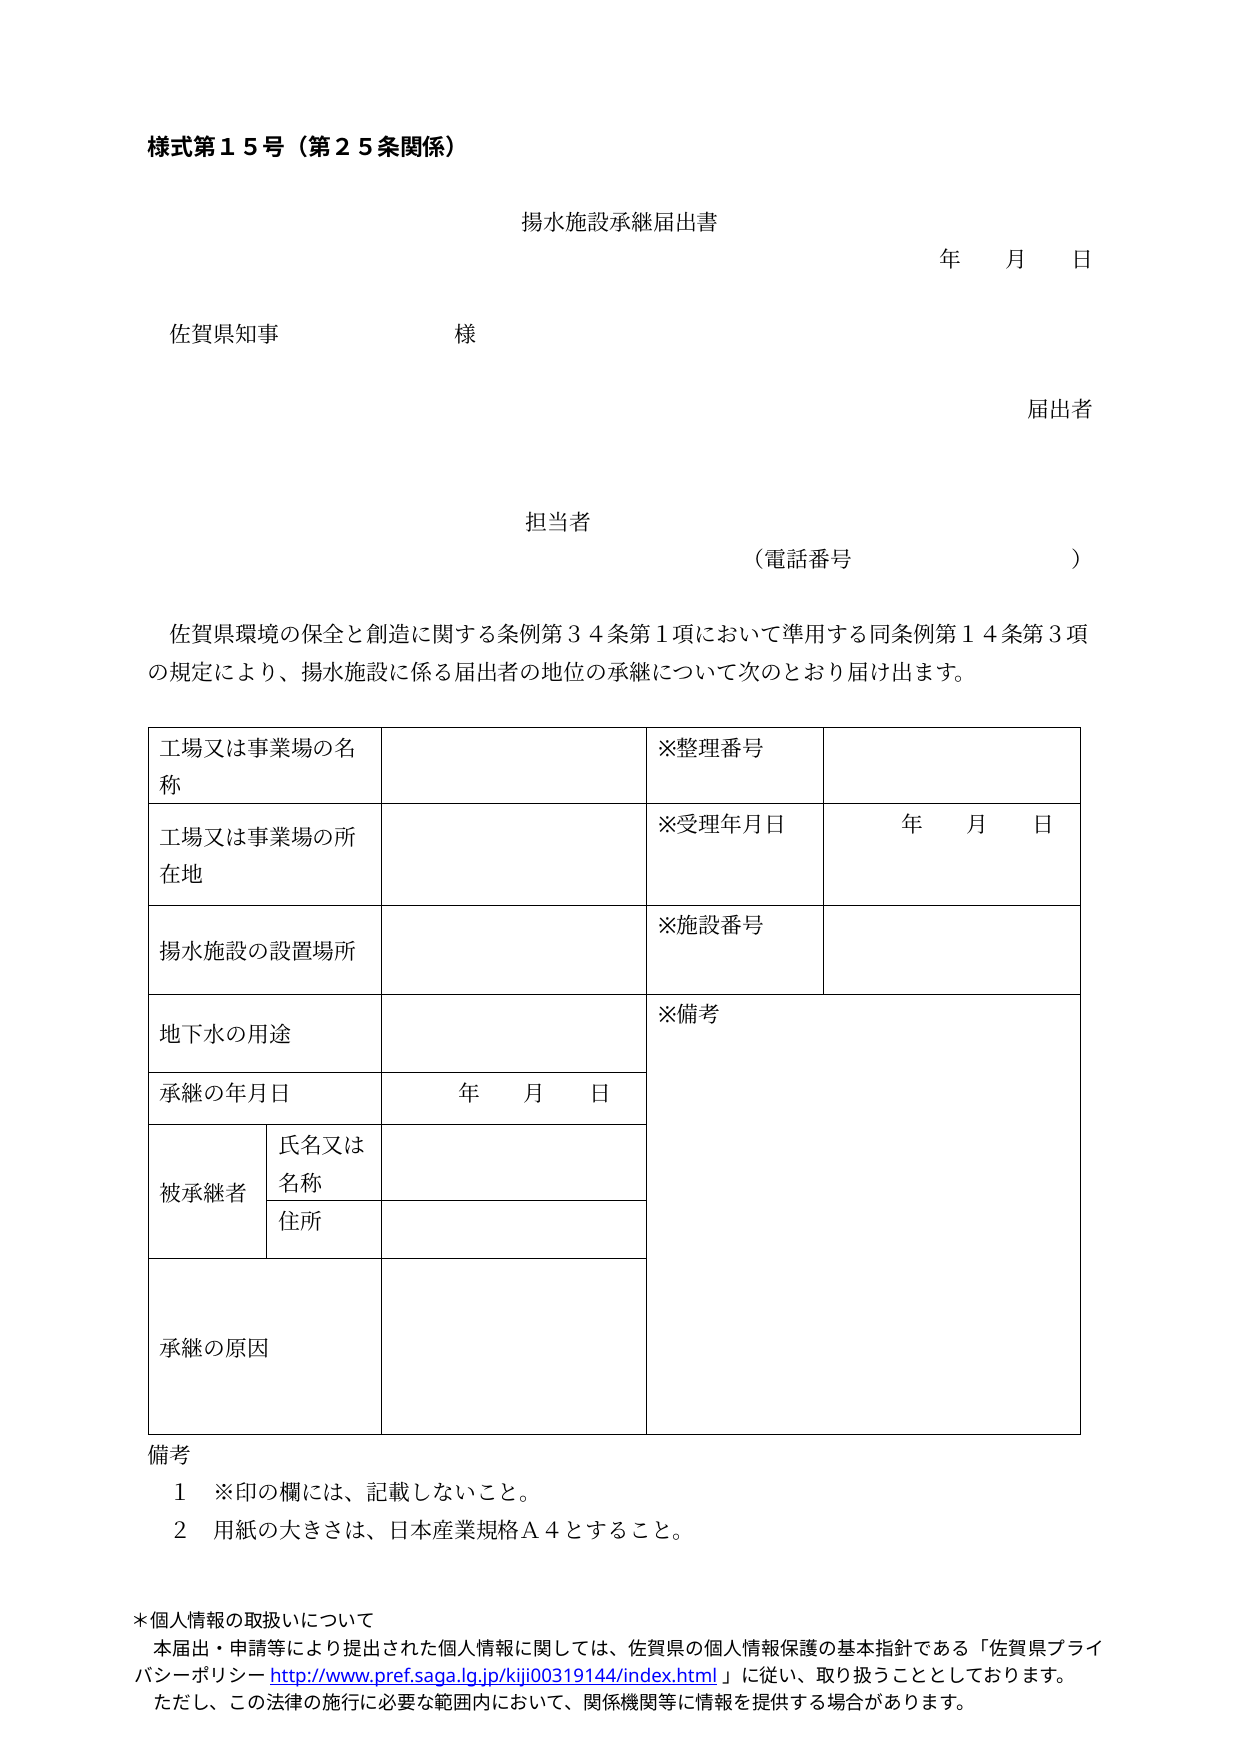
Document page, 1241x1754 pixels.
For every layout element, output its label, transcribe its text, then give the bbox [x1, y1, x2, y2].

text 佐賀県知事 様 [148, 314, 1092, 352]
text （電話番号 ） [148, 539, 1092, 577]
table_cell 地下水の用途 [149, 995, 381, 1072]
table_cell 住所 [267, 1201, 381, 1258]
table_cell 氏名又は名称 [267, 1125, 381, 1200]
table_cell 年 月 日 [382, 1073, 646, 1124]
text 年 月 日 [148, 239, 1092, 277]
text 備考 [148, 1435, 1092, 1473]
text 様式第１５号（第２５条関係） [148, 127, 1092, 164]
table_header [824, 728, 1080, 803]
table_cell [824, 906, 1080, 993]
table_cell [382, 1125, 646, 1200]
text 揚水施設承継届出書 [148, 202, 1092, 239]
table_cell [382, 1201, 646, 1258]
table_header [382, 728, 646, 803]
table_cell ※施設番号 [647, 906, 823, 993]
table_header ※整理番号 [647, 728, 823, 803]
table_cell [382, 995, 646, 1072]
text １ ※印の欄には、記載しないこと。 [148, 1473, 1092, 1510]
text 届出者 [148, 389, 1092, 427]
text 担当者 [148, 502, 591, 539]
table_cell ※備考 [647, 995, 1080, 1434]
table_cell 年 月 日 [824, 804, 1080, 905]
text 佐賀県環境の保全と創造に関する条例第３４条第１項において準用する同条例第１４条第３項の規定により、揚水施設に係る届出者の地位の承継について次のとおり届け出ます。 [148, 614, 1092, 689]
table_cell 揚水施設の設置場所 [149, 906, 381, 993]
table_cell ※受理年月日 [647, 804, 823, 905]
text ２ 用紙の大きさは、日本産業規格Ａ４とすること。 [148, 1510, 1092, 1548]
table_header 工場又は事業場の名称 [149, 728, 381, 803]
table_cell 承継の年月日 [149, 1073, 381, 1124]
table_cell 被承継者 [149, 1125, 266, 1258]
table_cell [382, 1259, 646, 1434]
table_cell 工場又は事業場の所在地 [149, 804, 381, 905]
table_cell [382, 906, 646, 993]
table_cell [382, 804, 646, 905]
table_cell 承継の原因 [149, 1259, 381, 1434]
